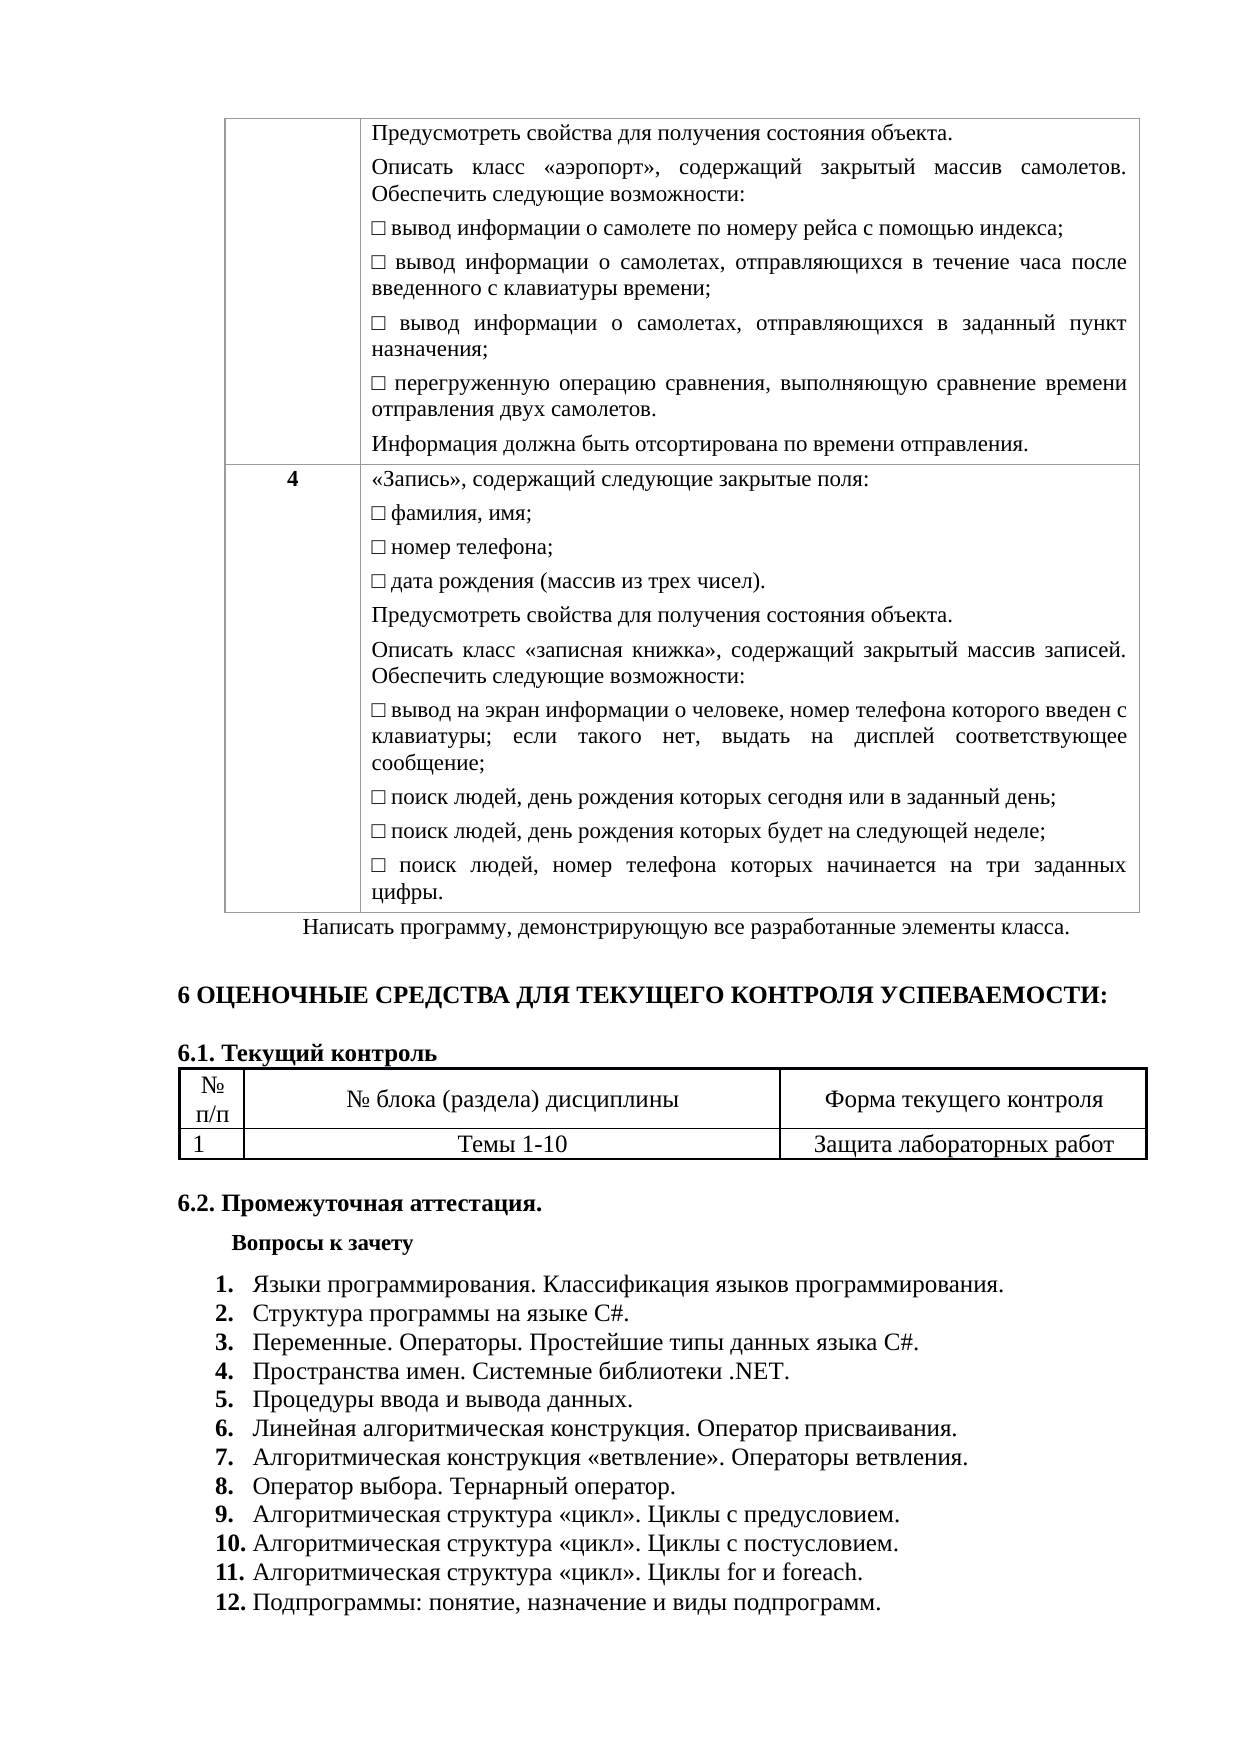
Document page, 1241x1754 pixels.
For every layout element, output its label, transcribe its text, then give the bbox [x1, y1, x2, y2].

table_cell Защита лабораторных работ [781, 1129, 1145, 1158]
list Языки программирования. Классификация языков программирования. [215, 1269, 1152, 1298]
list Переменные. Операторы. Простейшие типы данных языка C#. [215, 1327, 1152, 1356]
list Структура программы на языке C#. [215, 1298, 1152, 1327]
table_header № п/п [181, 1070, 243, 1127]
table_cell 1 [181, 1129, 243, 1158]
list Процедуры ввода и вывода данных. [215, 1384, 1152, 1413]
list Подпрограммы: понятие, назначение и виды подпрограмм. [215, 1587, 1152, 1616]
list Алгоритмическая конструкция «ветвление». Операторы ветвления. [215, 1442, 1152, 1471]
list Алгоритмическая структура «цикл». Циклы с предусловием. [215, 1499, 1152, 1528]
list Алгоритмическая структура «цикл». Циклы for и foreach. [215, 1557, 1152, 1586]
list Алгоритмическая структура «цикл». Циклы с постусловием. [215, 1528, 1152, 1557]
text 6.1. Текущий контроль [177, 1038, 1152, 1067]
table_header Форма текущего контроля [781, 1070, 1145, 1127]
table_cell Темы 1-10 [245, 1129, 779, 1158]
list Линейная алгоритмическая конструкция. Оператор присваивания. [215, 1413, 1152, 1442]
text Написать программу, демонстрирующую все разработанные элементы класса. [252, 913, 1152, 939]
text 6.2. Промежуточная аттестация. [177, 1188, 1152, 1217]
table_header № блока (раздела) дисциплины [245, 1070, 779, 1127]
text Вопросы к зачету [181, 1229, 1152, 1256]
table_cell 4 [226, 465, 360, 912]
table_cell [361, 119, 1139, 464]
table_cell «Запись», содержащий следующие закрытые поля: □ фамилия, имя; □ номер телефона; □ дата рождения (массив из трех чисел). Предусмотреть свойства для получения состояния объекта. Описать класс «записная книжка», содержащий закрытый массив записей. Обеспечить следующие возможности: □ вывод на экран информации о человеке, номер телефона которого введен с клавиатуры; если такого нет, выдать на дисплей соответствующее сообщение; □ поиск людей, день рождения которых сегодня или в заданный день; □ поиск людей, день рождения которых будет на следующей неделе; □ поиск людей, номер телефона которых начинается на три заданных цифры. [361, 465, 1139, 912]
list Пространства имен. Системные библиотеки .NET. [215, 1356, 1152, 1384]
table_cell 3 [226, 119, 360, 464]
text 6 Оценочные средства для текущего контроля успеваемости: [177, 981, 1152, 1009]
list Оператор выбора. Тернарный оператор. [215, 1471, 1152, 1499]
